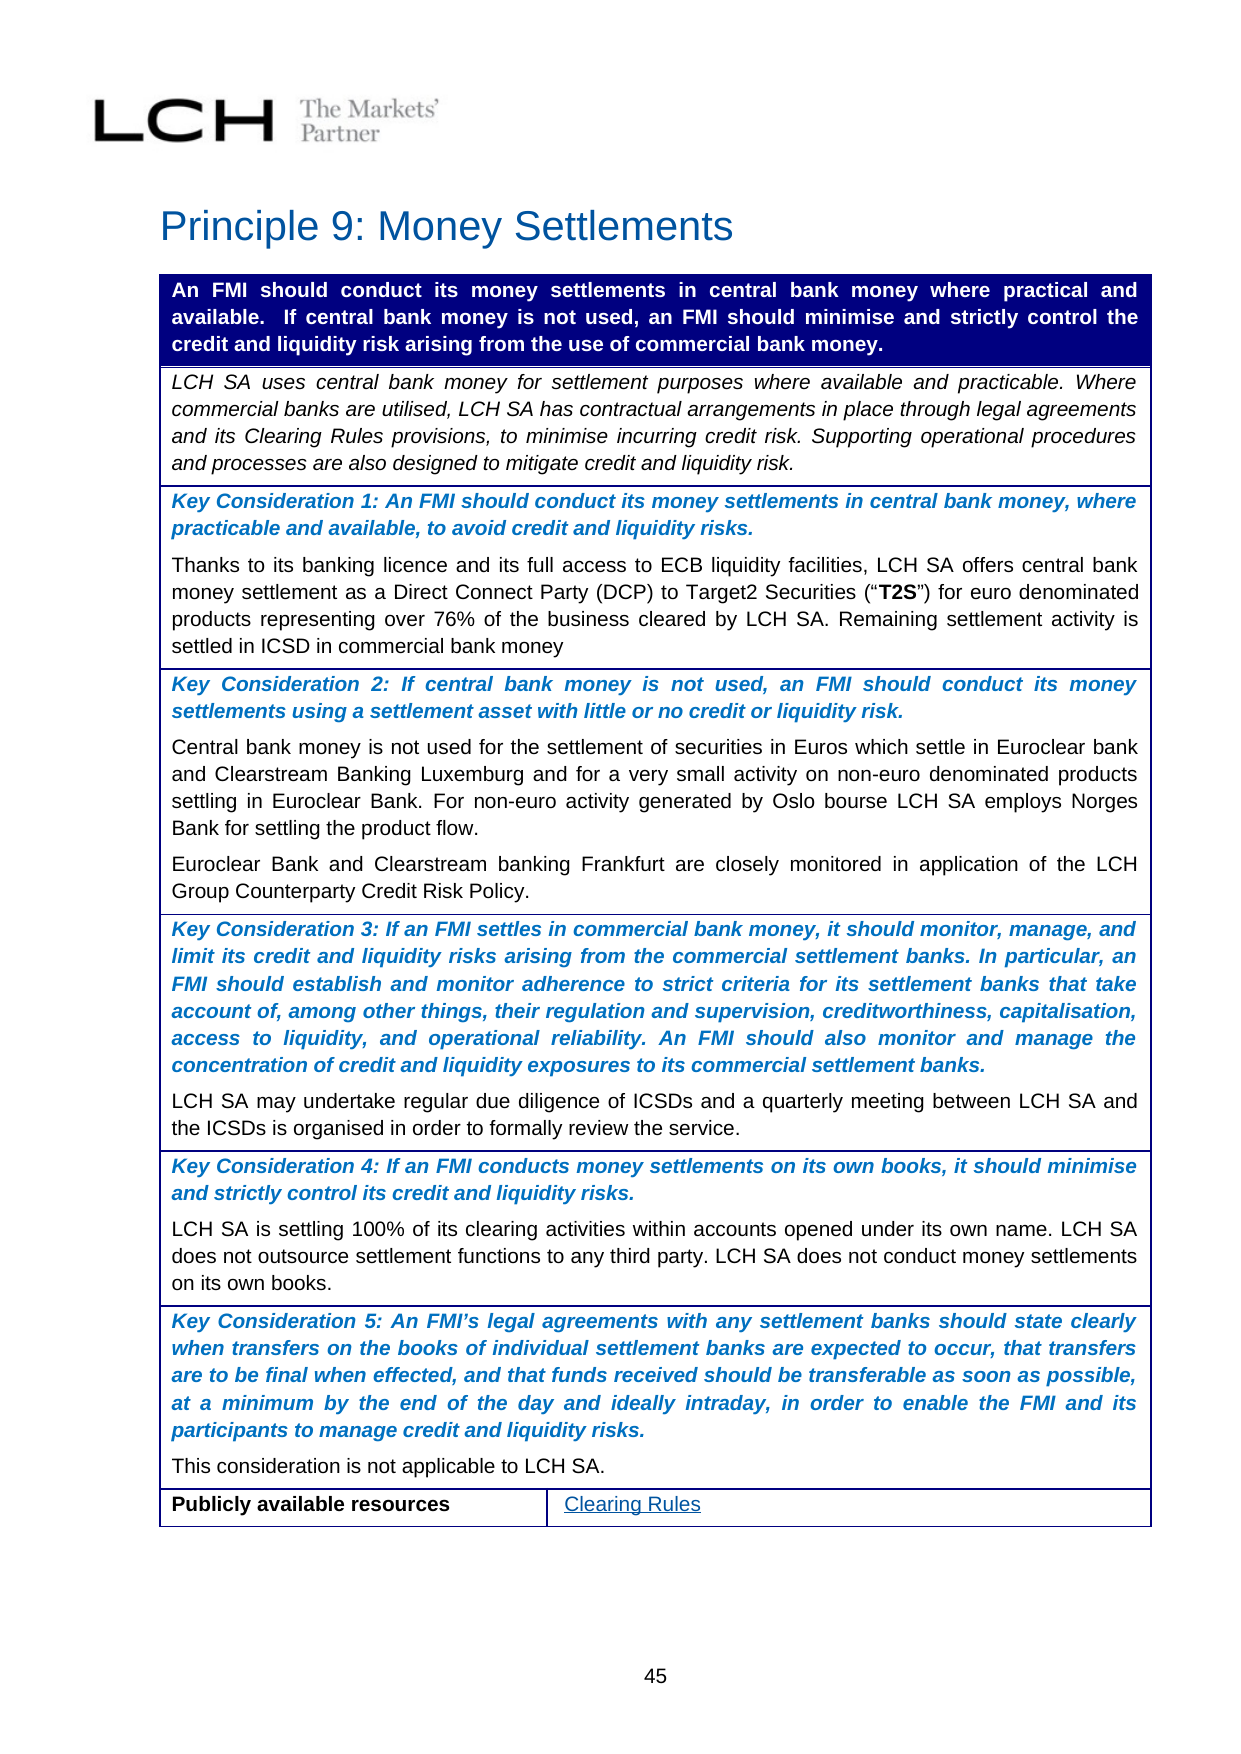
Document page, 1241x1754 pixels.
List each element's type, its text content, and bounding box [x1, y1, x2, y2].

picture [73, 83, 475, 174]
table_cell Key Consideration 3: If an FMI settles in commercial bank money, it should monitor, manage, and limit its credit and liquidity risks arising from the commercial settlement banks. In particular, an FMI should establish and monitor adherence to strict criteria for its settlement banks that take account of, among other things, their regulation and supervision, creditworthiness, capitalisation, access to liquidity, and operational reliability. An FMI should also monitor and manage the concentration of credit and liquidity exposures to its commercial settlement banks. LCH SA may undertake regular due diligence of ICSDs and a quarterly meeting between LCH SA and the ICSDs is organised in order to formally review the service. [161, 915, 1150, 1150]
table_cell Publicly available resources [161, 1490, 546, 1526]
table_cell Key Consideration 5: An FMI’s legal agreements with any settlement banks should state clearly when transfers on the books of individual settlement banks are expected to occur, that transfers are to be final when effected, and that funds received should be transferable as soon as possible, at a minimum by the end of the day and ideally intraday, in order to enable the FMI and its participants to manage credit and liquidity risks. This consideration is not applicable to LCH SA. [161, 1307, 1150, 1488]
table_cell Key Consideration 2: If central bank money is not used, an FMI should conduct its money settlements using a settlement asset with little or no credit or liquidity risk. Central bank money is not used for the settlement of securities in Euros which settle in Euroclear bank and Clearstream Banking Luxemburg and for a very small activity on non-euro denominated products settling in Euroclear Bank. For non-euro activity generated by Oslo bourse LCH SA employs Norges Bank for settling the product flow. Euroclear Bank and Clearstream banking Frankfurt are closely monitored in application of the LCH Group Counterparty Credit Risk Policy. [161, 670, 1150, 913]
table_cell Clearing Rules [548, 1490, 1150, 1526]
table_header An FMI should conduct its money settlements in central bank money where practical and available. If central bank money is not used, an FMI should minimise and strictly control the credit and liquidity risk arising from the use of commercial bank money. [161, 276, 1150, 366]
table_cell Key Consideration 1: An FMI should conduct its money settlements in central bank money, where practicable and available, to avoid credit and liquidity risks. Thanks to its banking licence and its full access to ECB liquidity facilities, LCH SA offers central bank money settlement as a Direct Connect Party (DCP) to Target2 Securities (“T2S”) for euro denominated products representing over 76% of the business cleared by LCH SA. Remaining settlement activity is settled in ICSD in commercial bank money [161, 487, 1150, 668]
subtitle Principle 9: Money Settlements [159, 201, 1152, 249]
table_cell LCH SA uses central bank money for settlement purposes where available and practicable. Where commercial banks are utilised, LCH SA has contractual arrangements in place through legal agreements and its Clearing Rules provisions, to minimise incurring credit risk. Supporting operational procedures and processes are also designed to mitigate credit and liquidity risk. [161, 368, 1150, 485]
table_cell Key Consideration 4: If an FMI conducts money settlements on its own books, it should minimise and strictly control its credit and liquidity risks. LCH SA is settling 100% of its clearing activities within accounts opened under its own name. LCH SA does not outsource settlement functions to any third party. LCH SA does not conduct money settlements on its own books. [161, 1152, 1150, 1305]
